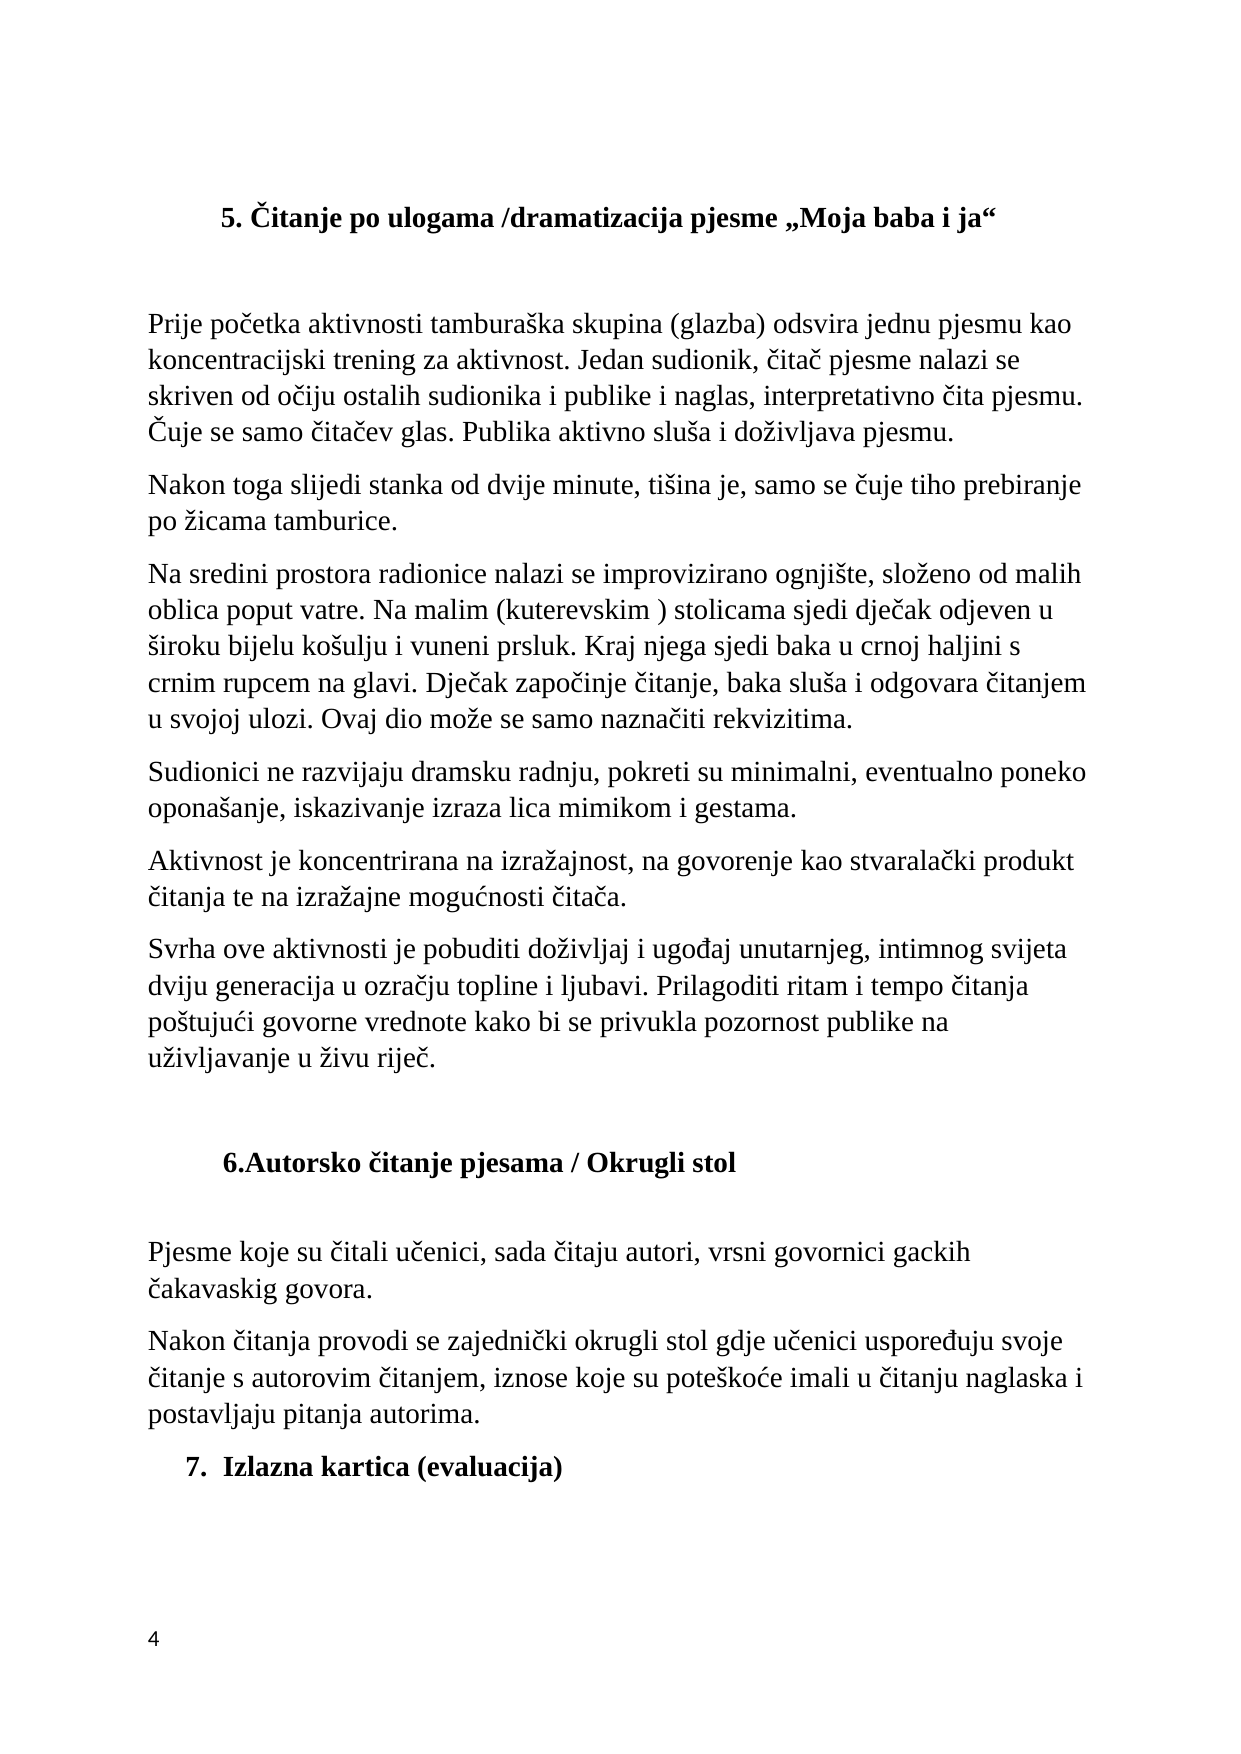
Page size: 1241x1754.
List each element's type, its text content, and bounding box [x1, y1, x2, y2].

text Nakon čitanja provodi se zajednički okrugli stol gdje učenici uspoređuju svoje čitanje s autorovim čitanjem, iznose koje su poteškoće imali u čitanju naglaska i postavljaju pitanja autorima. [148, 1323, 1093, 1429]
text Pjesme koje su čitali učenici, sada čitaju autori, vrsni govornici gackih čakavaskig govora. [148, 1234, 1093, 1304]
text Prije početka aktivnosti tamburaška skupina (glazba) odsvira jednu pjesmu kao koncentracijski trening za aktivnost. Jedan sudionik, čitač pjesme nalazi se skriven od očiju ostalih sudionika i publike i naglas, interpretativno čita pjesmu. Čuje se samo čitačev glas. Publika aktivno sluša i doživljava pjesmu. [148, 306, 1093, 448]
list Izlazna kartica (evaluacija) [185, 1449, 1093, 1482]
text Nakon toga slijedi stanka od dvije minute, tišina je, samo se čuje tiho prebiranje po žicama tamburice. [148, 467, 1093, 537]
text Sudionici ne razvijaju dramsku radnju, pokreti su minimalni, eventualno poneko oponašanje, iskazivanje izraza lica mimikom i gestama. [148, 754, 1093, 823]
text 5. Čitanje po ulogama /dramatizacija pjesme „Moja baba i ja“ [148, 200, 1093, 234]
text Na sredini prostora radionice nalazi se improvizirano ognjište, složeno od malih oblica poput vatre. Na malim (kuterevskim ) stolicama sjedi dječak odjeven u široku bijelu košulju i vuneni prsluk. Kraj njega sjedi baka u crnoj haljini s crnim rupcem na glavi. Dječak započinje čitanje, baka sluša i odgovara čitanjem u svojoj ulozi. Ovaj dio može se samo naznačiti rekvizitima. [148, 556, 1093, 734]
list 6.Autorsko čitanje pjesama / Okrugli stol [223, 1146, 1093, 1179]
text Aktivnost je koncentrirana na izražajnost, na govorenje kao stvaralački produkt čitanja te na izražajne mogućnosti čitača. [148, 843, 1093, 912]
text Svrha ove aktivnosti je pobuditi doživljaj i ugođaj unutarnjeg, intimnog svijeta dviju generacija u ozračju topline i ljubavi. Prilagoditi ritam i tempo čitanja poštujući govorne vrednote kako bi se privukla pozornost publike na uživljavanje u živu riječ. [148, 932, 1093, 1073]
